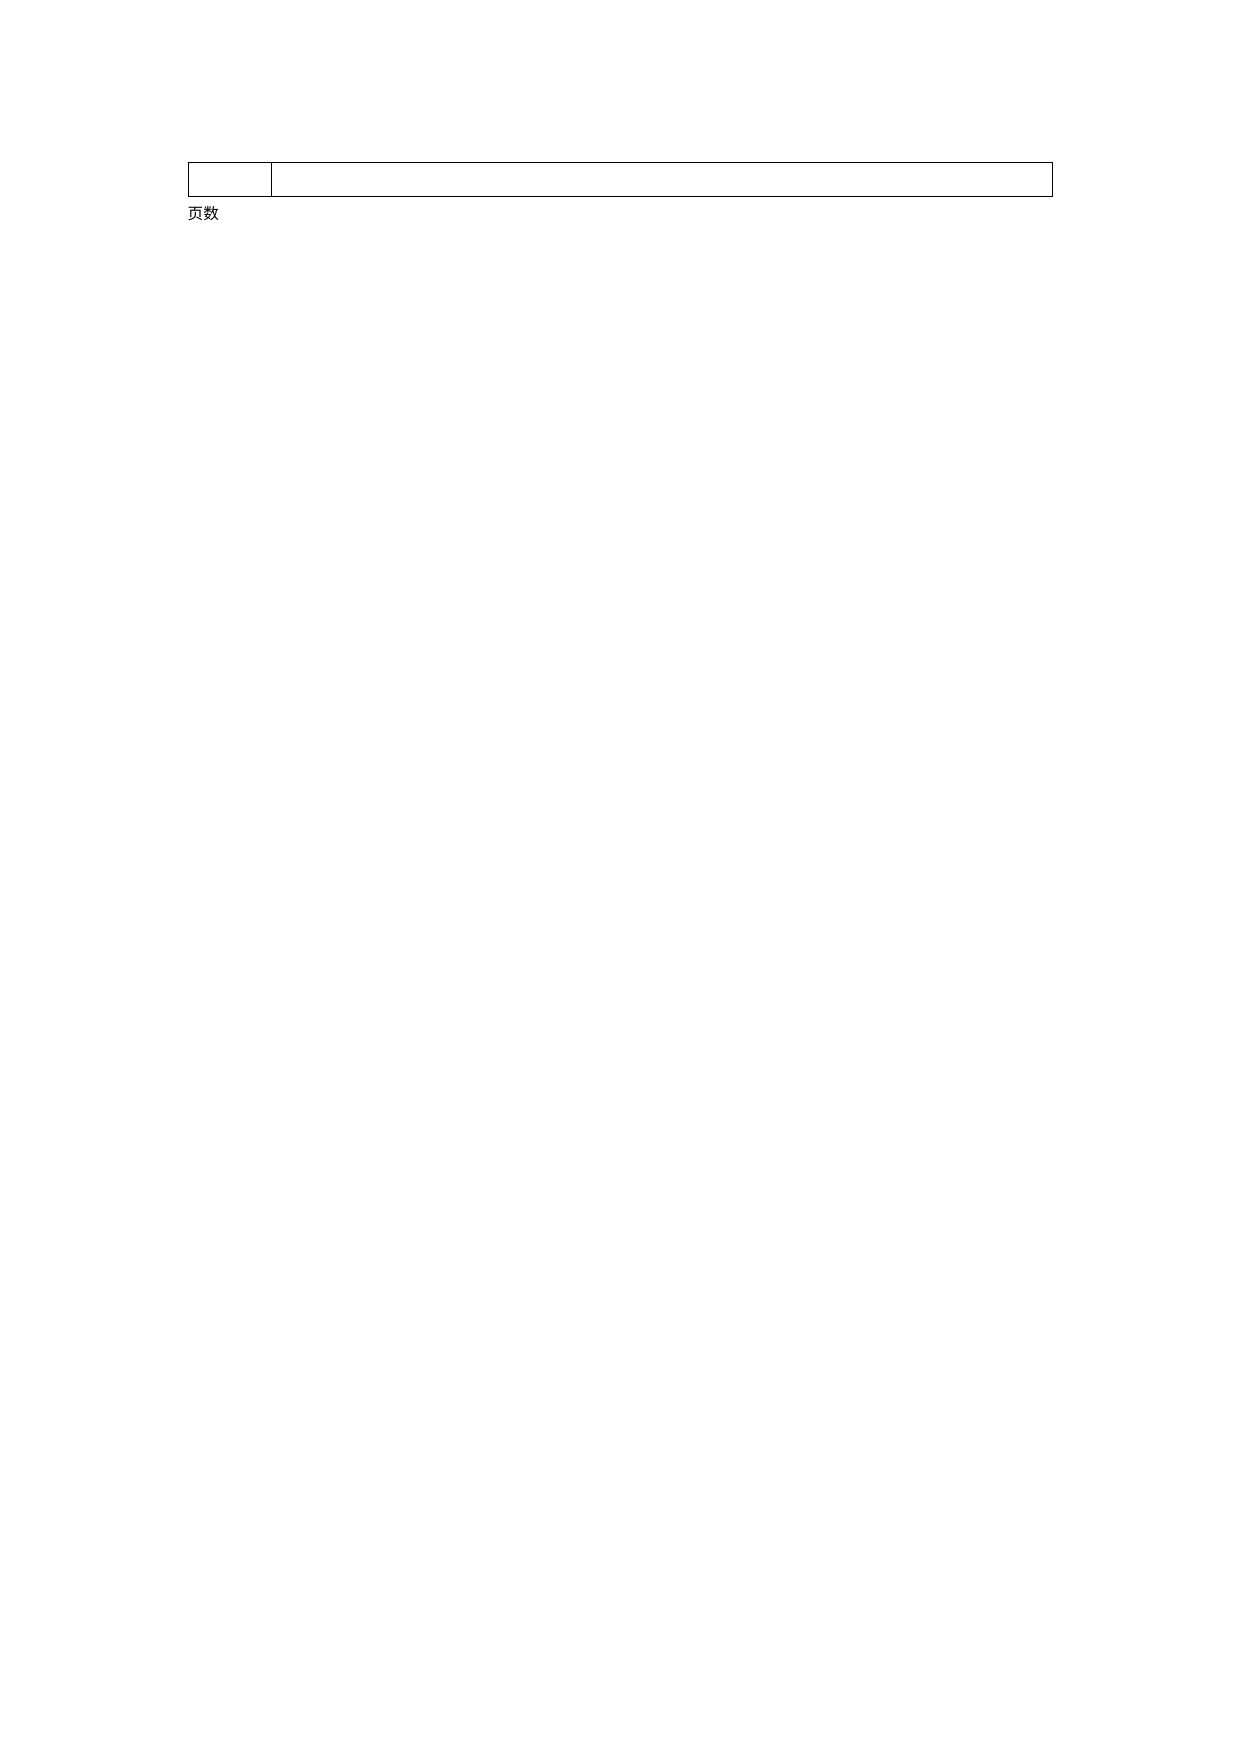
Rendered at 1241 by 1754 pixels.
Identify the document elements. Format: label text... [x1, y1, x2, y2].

table_cell [272, 163, 1052, 196]
text 页数 [187, 197, 1053, 229]
table_cell 备注 [189, 163, 271, 196]
